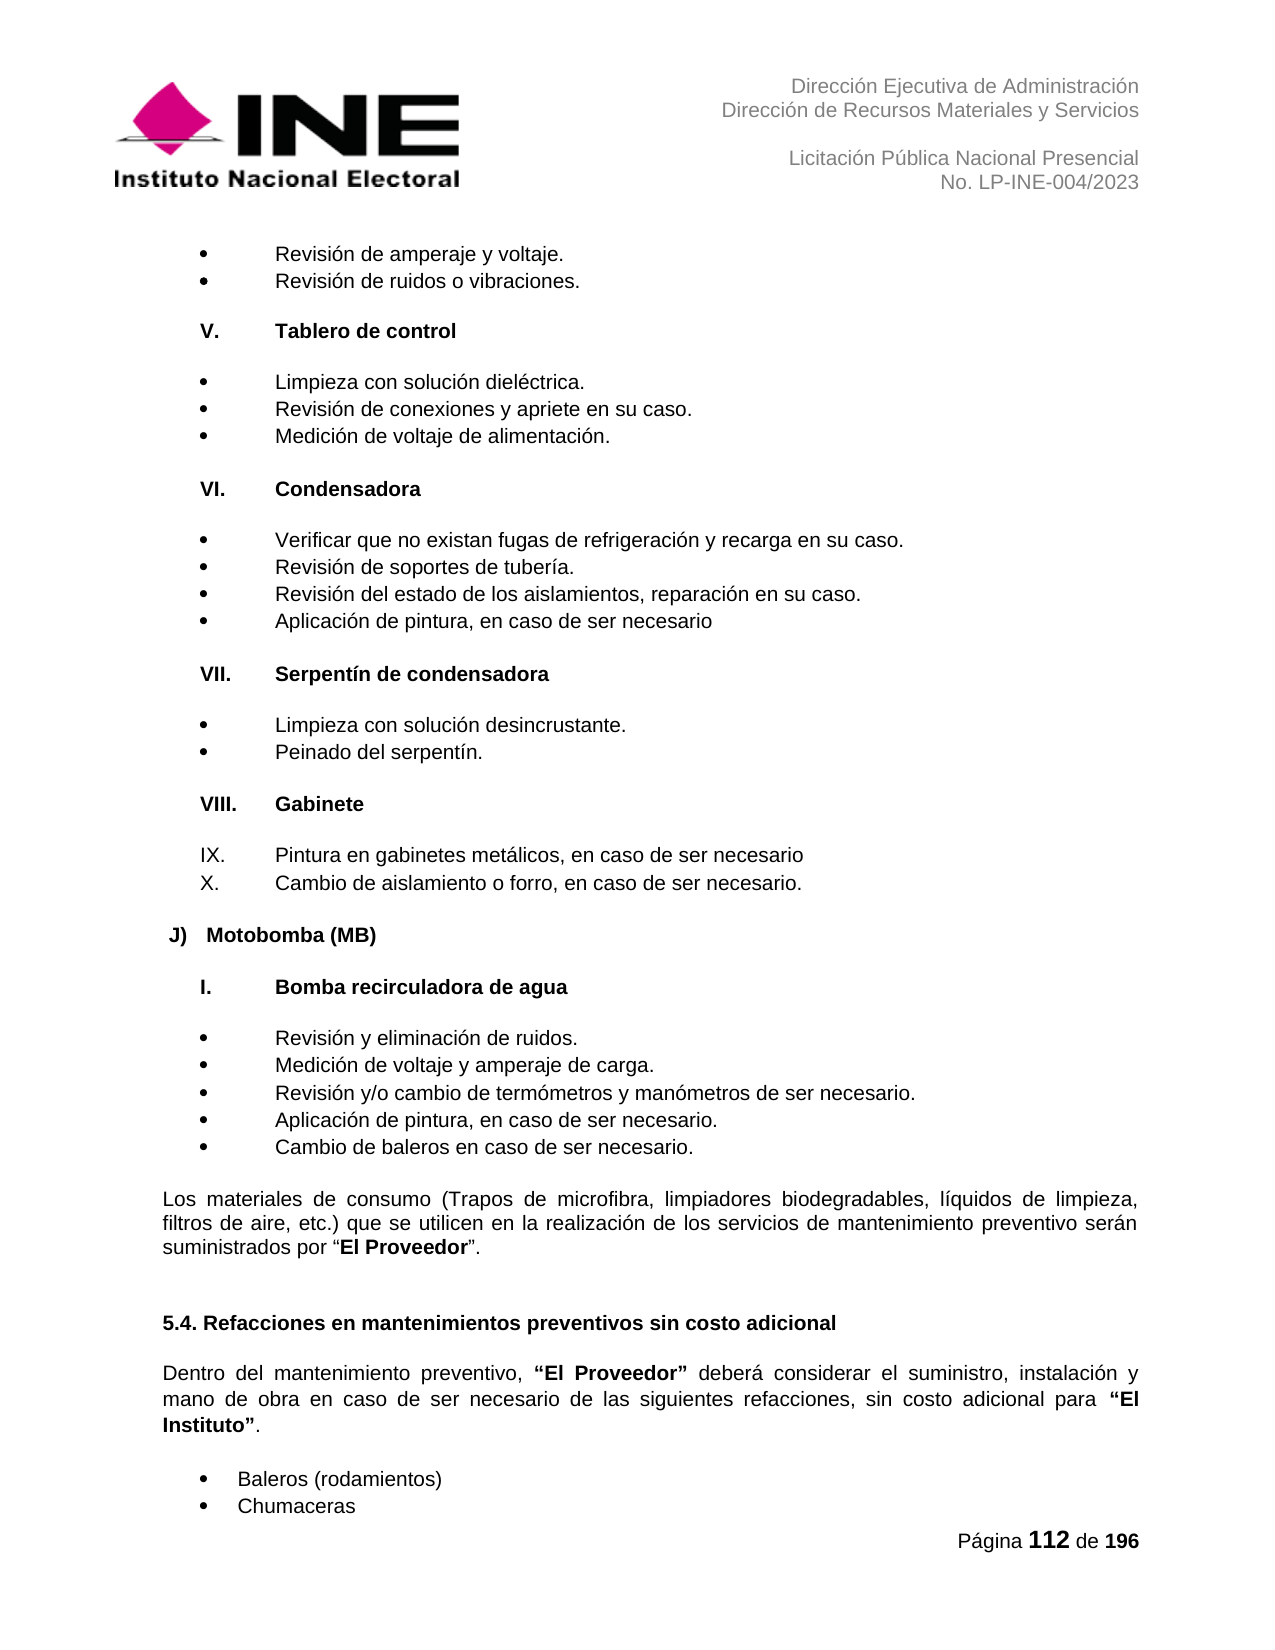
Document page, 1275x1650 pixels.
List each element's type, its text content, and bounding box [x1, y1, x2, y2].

list Chumaceras [200, 1494, 1139, 1518]
list Aplicación de pintura, en caso de ser necesario [200, 609, 1139, 633]
list Bomba recirculadora de agua [200, 975, 1139, 999]
list Motobomba (MB) [169, 923, 1139, 947]
list Tablero de control [200, 319, 1139, 343]
text Dentro del mantenimiento preventivo, “El Proveedor” deberá considerar el suministro, instalación y mano de obra en caso de ser necesario de las siguientes refacciones, sin costo adicional para “El Instituto”. [162, 1361, 1139, 1437]
list Revisión de amperaje y voltaje. [200, 242, 1139, 266]
list Condensadora [200, 477, 1139, 501]
list Pintura en gabinetes metálicos, en caso de ser necesario [200, 843, 1139, 867]
list Revisión y/o cambio de termómetros y manómetros de ser necesario. [200, 1080, 1139, 1104]
list Verificar que no existan fugas de refrigeración y recarga en su caso. [200, 528, 1139, 552]
text 5.4. Refacciones en mantenimientos preventivos sin costo adicional [162, 1311, 1139, 1335]
list Revisión y eliminación de ruidos. [200, 1026, 1139, 1050]
list Revisión del estado de los aislamientos, reparación en su caso. [200, 582, 1139, 606]
list Limpieza con solución desincrustante. [200, 713, 1139, 737]
list Cambio de aislamiento o forro, en caso de ser necesario. [200, 870, 1139, 894]
list Medición de voltaje y amperaje de carga. [200, 1053, 1139, 1077]
list Gabinete [200, 792, 1139, 816]
list Revisión de conexiones y apriete en su caso. [200, 397, 1139, 421]
list Limpieza con solución dieléctrica. [200, 370, 1139, 394]
list Revisión de soportes de tubería. [200, 555, 1139, 579]
list Serpentín de condensadora [200, 662, 1139, 686]
list Peinado del serpentín. [200, 740, 1139, 764]
list Revisión de ruidos o vibraciones. [200, 269, 1139, 293]
text Los materiales de consumo (Trapos de microfibra, limpiadores biodegradables, líquidos de limpieza, filtros de aire, etc.) que se utilicen en la realización de los servicios de mantenimiento preventivo serán suministrados por “El Proveedor”. [162, 1187, 1139, 1259]
list Medición de voltaje de alimentación. [200, 424, 1139, 448]
list Baleros (rodamientos) [200, 1467, 1139, 1491]
picture [115, 82, 459, 187]
list Cambio de baleros en caso de ser necesario. [200, 1135, 1139, 1159]
list Aplicación de pintura, en caso de ser necesario. [200, 1108, 1139, 1132]
